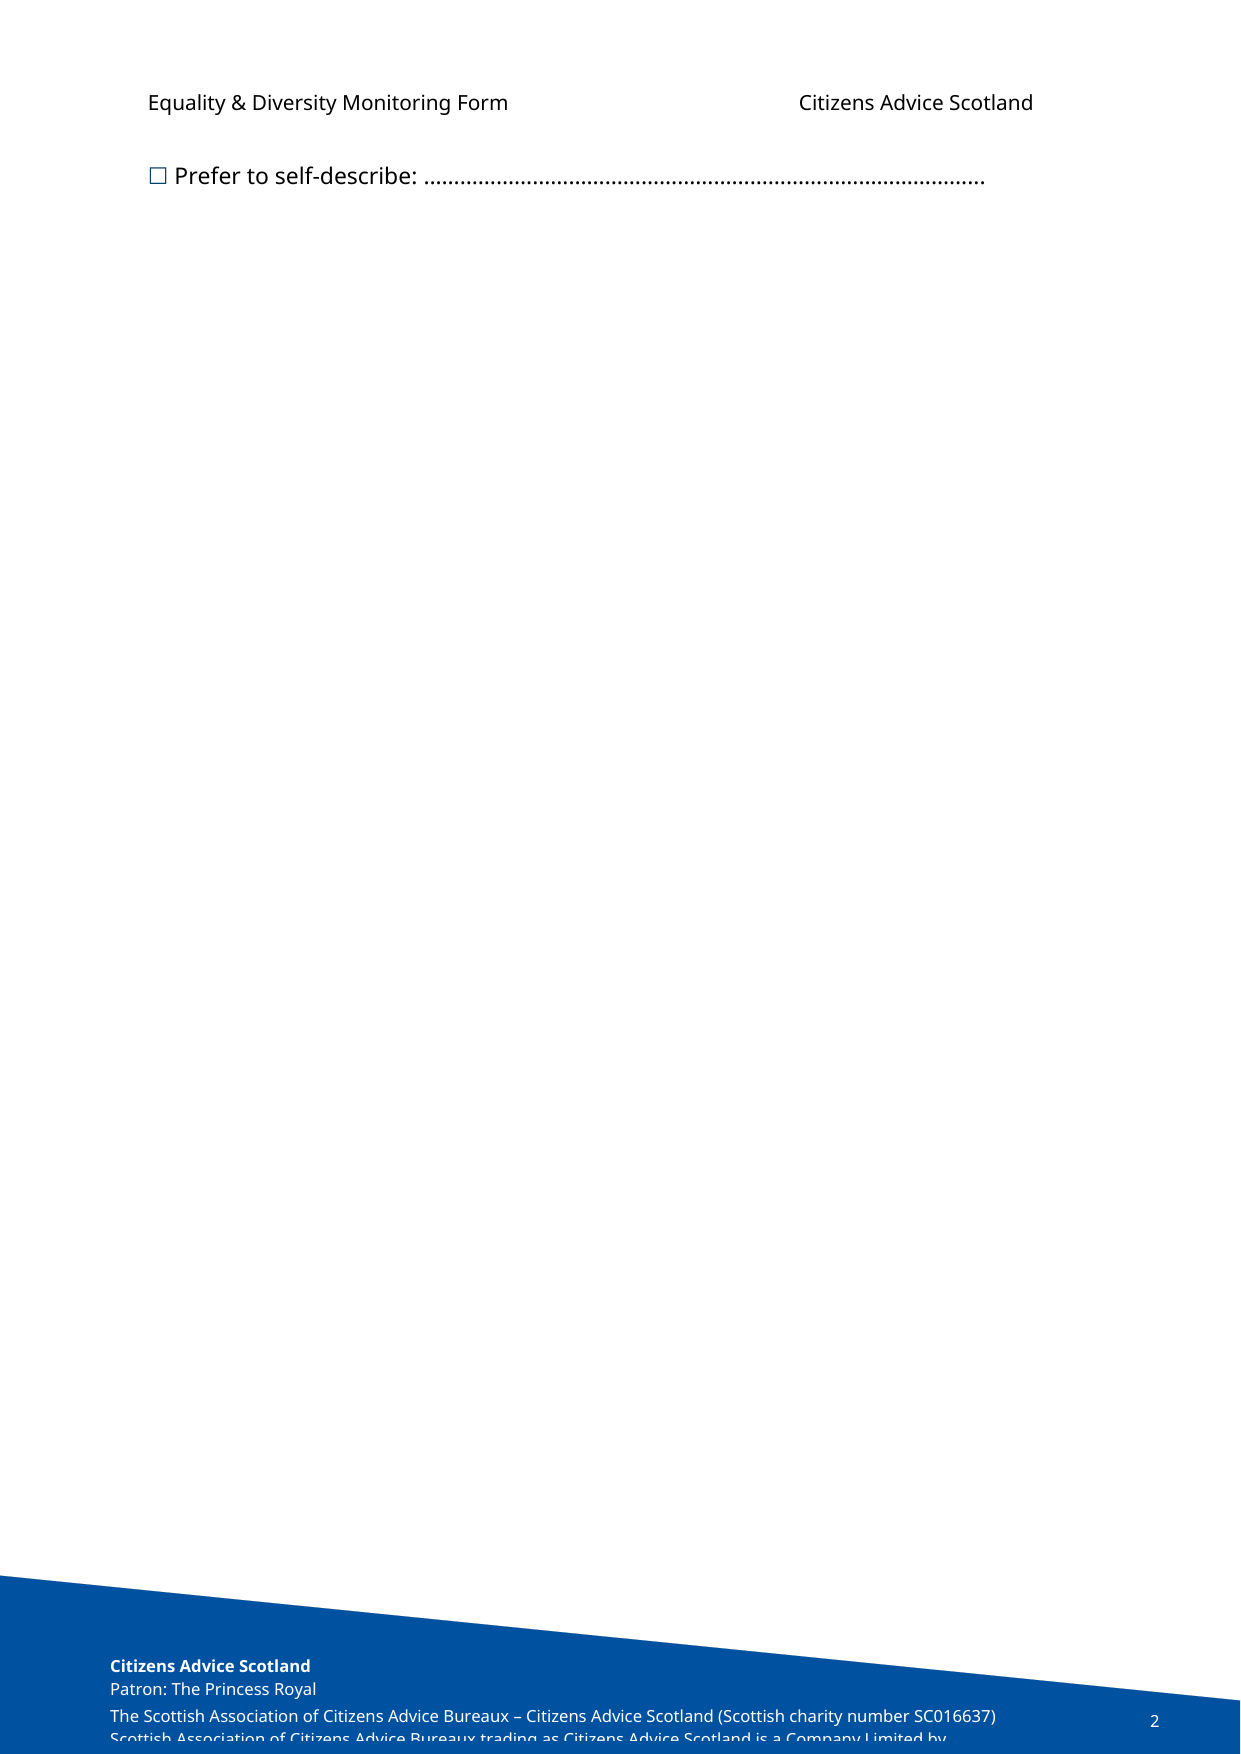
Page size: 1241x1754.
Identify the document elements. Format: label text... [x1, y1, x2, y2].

picture [0, 1573, 1241, 1754]
text Prefer to self-describe: ………………………………………………………………………………... [148, 160, 1005, 191]
